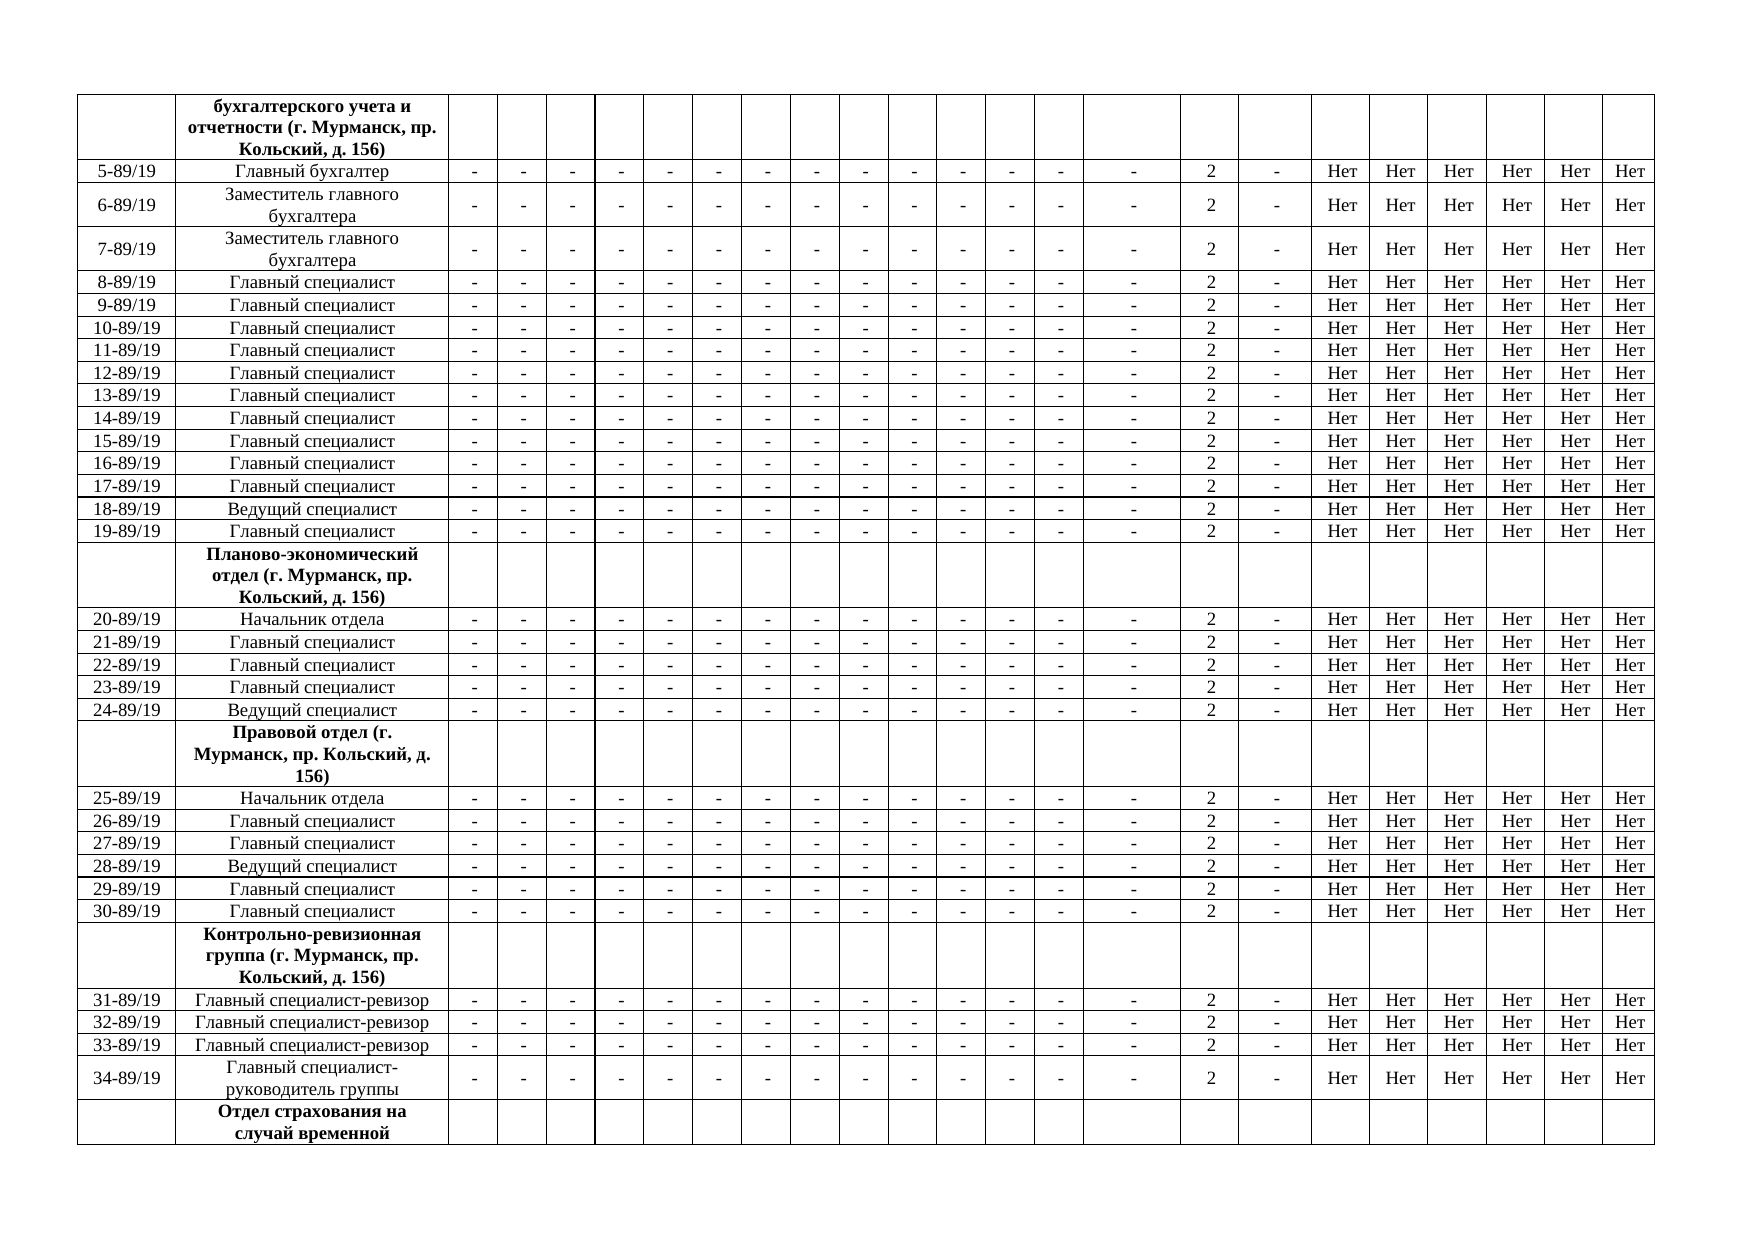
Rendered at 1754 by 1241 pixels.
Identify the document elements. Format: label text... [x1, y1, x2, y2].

table_cell 2 [1181, 183, 1238, 226]
table_cell Нет [1428, 608, 1486, 630]
table_cell - [1035, 384, 1083, 406]
table_cell - [1035, 362, 1083, 383]
table_cell Нет [1312, 498, 1369, 519]
table_cell [1603, 543, 1654, 607]
table_cell [889, 923, 936, 987]
table_cell - [596, 676, 643, 698]
table_cell - [986, 699, 1034, 720]
table_cell Нет [1603, 317, 1654, 338]
table_cell - [742, 475, 790, 496]
table_cell Нет [1312, 1011, 1369, 1033]
table_cell Правовой отдел (г. Мурманск, пр. Кольский, д. 156) [176, 721, 448, 786]
table_cell - [1239, 520, 1311, 542]
table_cell - [693, 878, 741, 899]
table_cell Нет [1487, 227, 1544, 270]
table_cell [742, 721, 790, 786]
table_cell - [547, 1011, 594, 1033]
table_cell [937, 1100, 985, 1143]
table_cell [889, 543, 936, 607]
table_cell Нет [1545, 271, 1602, 293]
table_cell - [742, 1011, 790, 1033]
table_cell - [498, 430, 546, 451]
table_cell 2 [1181, 855, 1238, 876]
table_cell [1603, 721, 1654, 786]
table_cell - [986, 452, 1034, 474]
table_cell - [840, 900, 888, 922]
table_cell - [791, 1034, 839, 1055]
table_cell Нет [1545, 855, 1602, 876]
table_cell Нет [1312, 654, 1369, 675]
table_cell 34-89/19 [78, 1056, 175, 1099]
table_cell - [986, 317, 1034, 338]
table_cell Нет [1428, 1011, 1486, 1033]
table_cell Нет [1428, 676, 1486, 698]
table_cell - [1084, 183, 1180, 226]
table_cell Нет [1428, 407, 1486, 428]
table_cell - [1035, 294, 1083, 316]
table_cell - [644, 676, 692, 698]
table_cell [547, 721, 594, 786]
table_cell - [1084, 810, 1180, 831]
table_cell Нет [1428, 475, 1486, 496]
table_cell - [889, 407, 936, 428]
table_cell - [693, 787, 741, 809]
table_cell [937, 543, 985, 607]
table_cell - [596, 407, 643, 428]
table_cell - [449, 989, 497, 1010]
table_cell - [986, 1034, 1034, 1055]
table_cell - [693, 271, 741, 293]
table_cell Нет [1312, 1056, 1369, 1099]
table_cell - [986, 227, 1034, 270]
table_cell - [693, 900, 741, 922]
table_cell Главный специалист [176, 271, 448, 293]
table_cell [78, 1100, 175, 1143]
table_cell - [498, 160, 546, 182]
table_cell - [937, 498, 985, 519]
table_cell - [596, 878, 643, 899]
table_cell - [449, 855, 497, 876]
table_cell Нет [1603, 475, 1654, 496]
table_cell - [644, 362, 692, 383]
table_cell Нет [1370, 339, 1427, 361]
table_cell Нет [1487, 989, 1544, 1010]
table_cell - [1084, 787, 1180, 809]
table_cell Нет [1428, 878, 1486, 899]
table_cell Нет [1487, 475, 1544, 496]
table_cell [1370, 721, 1427, 786]
table_cell [840, 923, 888, 987]
table_cell - [449, 160, 497, 182]
table_cell 15-89/19 [78, 430, 175, 451]
table_cell Нет [1603, 676, 1654, 698]
table_cell Нет [1545, 520, 1602, 542]
table_cell - [547, 520, 594, 542]
table_cell - [547, 430, 594, 451]
table_cell Нет [1370, 1056, 1427, 1099]
table_cell - [937, 878, 985, 899]
table_cell - [644, 475, 692, 496]
table_cell - [693, 430, 741, 451]
table_cell Нет [1545, 160, 1602, 182]
table_cell - [449, 900, 497, 922]
table_cell - [644, 1056, 692, 1099]
table_cell - [449, 183, 497, 226]
table_cell - [840, 317, 888, 338]
table_cell - [986, 676, 1034, 698]
table_cell [840, 543, 888, 607]
table_cell - [449, 787, 497, 809]
table_cell - [937, 271, 985, 293]
table_cell - [449, 430, 497, 451]
table_cell Нет [1545, 900, 1602, 922]
table_cell - [644, 452, 692, 474]
table_cell - [889, 787, 936, 809]
table_cell Нет [1545, 339, 1602, 361]
table_cell - [840, 608, 888, 630]
table_cell [449, 721, 497, 786]
table_cell - [596, 1011, 643, 1033]
table_cell - [644, 520, 692, 542]
table_cell 25-89/19 [78, 787, 175, 809]
table_cell - [840, 183, 888, 226]
table_cell - [449, 608, 497, 630]
table_cell - [889, 1034, 936, 1055]
table_cell [1312, 543, 1369, 607]
table_cell Нет [1487, 608, 1544, 630]
table_cell - [742, 1034, 790, 1055]
table_cell - [937, 1034, 985, 1055]
table_cell - [791, 339, 839, 361]
table_cell - [742, 339, 790, 361]
table_cell - [1035, 183, 1083, 226]
table_cell - [1035, 317, 1083, 338]
table_cell - [840, 227, 888, 270]
table_cell [547, 95, 594, 159]
table_cell - [889, 832, 936, 854]
table_cell - [693, 498, 741, 519]
table_cell Нет [1370, 498, 1427, 519]
table_cell - [644, 430, 692, 451]
table_cell - [1035, 855, 1083, 876]
table_cell - [547, 362, 594, 383]
table_cell - [1239, 452, 1311, 474]
table_cell - [986, 407, 1034, 428]
table_cell Главный специалист-ревизор [176, 1034, 448, 1055]
table_cell 2 [1181, 1011, 1238, 1033]
table_cell - [1084, 1034, 1180, 1055]
table_cell - [693, 362, 741, 383]
table_cell - [791, 475, 839, 496]
table_cell Нет [1370, 1011, 1427, 1033]
table_cell [1545, 1100, 1602, 1143]
table_cell [791, 721, 839, 786]
table_cell Нет [1312, 520, 1369, 542]
table_cell - [840, 631, 888, 652]
table_cell Нет [1312, 317, 1369, 338]
table_cell [1312, 923, 1369, 987]
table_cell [176, 1100, 448, 1143]
table_cell Нет [1428, 1034, 1486, 1055]
table_cell - [498, 452, 546, 474]
table_cell - [791, 699, 839, 720]
table_cell [1487, 1100, 1544, 1143]
table_cell - [547, 699, 594, 720]
table_cell Нет [1487, 810, 1544, 831]
table_cell - [1084, 608, 1180, 630]
table_cell - [498, 1056, 546, 1099]
table_cell - [840, 475, 888, 496]
table_cell [889, 721, 936, 786]
table_cell 23-89/19 [78, 676, 175, 698]
table_cell - [1239, 699, 1311, 720]
table_cell Главный специалист [176, 452, 448, 474]
table_cell Нет [1428, 227, 1486, 270]
table_cell - [547, 339, 594, 361]
table_cell - [986, 654, 1034, 675]
table_cell - [693, 317, 741, 338]
table_cell Нет [1603, 498, 1654, 519]
table_cell Нет [1312, 475, 1369, 496]
table_cell Нет [1545, 654, 1602, 675]
table_cell - [498, 832, 546, 854]
table_cell - [889, 878, 936, 899]
table_cell Нет [1487, 631, 1544, 652]
table_cell [78, 721, 175, 786]
table_cell - [1035, 271, 1083, 293]
table_cell - [1239, 654, 1311, 675]
table_cell - [693, 407, 741, 428]
table_cell - [449, 1034, 497, 1055]
table_cell - [547, 183, 594, 226]
table_cell Нет [1370, 878, 1427, 899]
table_cell - [693, 452, 741, 474]
table_cell Нет [1545, 699, 1602, 720]
table_cell 2 [1181, 810, 1238, 831]
table_cell - [840, 810, 888, 831]
table_cell - [1239, 317, 1311, 338]
table_cell [791, 543, 839, 607]
table_cell 10-89/19 [78, 317, 175, 338]
table_cell - [1084, 699, 1180, 720]
table_cell - [742, 608, 790, 630]
table_cell [693, 1100, 741, 1143]
table_cell Нет [1545, 832, 1602, 854]
table_cell [742, 1100, 790, 1143]
table_cell Нет [1603, 362, 1654, 383]
table_cell - [1239, 1056, 1311, 1099]
table_cell - [791, 498, 839, 519]
table_cell - [742, 900, 790, 922]
table_cell [498, 721, 546, 786]
table_cell [449, 923, 497, 987]
table_cell [1181, 721, 1238, 786]
table_cell - [547, 900, 594, 922]
table_cell - [1035, 989, 1083, 1010]
table_cell Нет [1370, 520, 1427, 542]
table_cell - [986, 878, 1034, 899]
table_cell Нет [1545, 1056, 1602, 1099]
table_cell - [498, 520, 546, 542]
table_cell Главный специалист-ревизор [176, 1011, 448, 1033]
table_cell Главный специалист [176, 520, 448, 542]
table_cell Нет [1545, 362, 1602, 383]
table_cell [1181, 95, 1238, 159]
table_cell - [742, 855, 790, 876]
table_cell - [449, 475, 497, 496]
table_cell Нет [1428, 317, 1486, 338]
table_cell [889, 1100, 936, 1143]
table_cell [1487, 543, 1544, 607]
table_cell Нет [1428, 699, 1486, 720]
table_cell - [693, 160, 741, 182]
table_cell 2 [1181, 787, 1238, 809]
table_cell - [889, 631, 936, 652]
table_cell Нет [1370, 407, 1427, 428]
table_cell 33-89/19 [78, 1034, 175, 1055]
table_cell [449, 95, 497, 159]
table_cell [986, 543, 1034, 607]
table_cell - [1035, 676, 1083, 698]
table_cell - [840, 498, 888, 519]
table_cell 13-89/19 [78, 384, 175, 406]
table_cell Ведущий специалист [176, 498, 448, 519]
table_cell 28-89/19 [78, 855, 175, 876]
table_cell - [693, 608, 741, 630]
table_cell [449, 1100, 497, 1143]
table_cell Нет [1428, 1056, 1486, 1099]
table_cell - [986, 475, 1034, 496]
table_cell Главный специалист [176, 384, 448, 406]
table_cell - [644, 989, 692, 1010]
table_cell Главный специалист [176, 294, 448, 316]
table_cell Нет [1370, 699, 1427, 720]
table_cell Нет [1370, 271, 1427, 293]
table_cell - [693, 810, 741, 831]
table_cell - [986, 271, 1034, 293]
table_cell - [693, 855, 741, 876]
table_cell - [1084, 407, 1180, 428]
table_cell [742, 923, 790, 987]
table_cell [937, 721, 985, 786]
table_cell - [547, 654, 594, 675]
table_cell - [449, 631, 497, 652]
table_cell Нет [1603, 832, 1654, 854]
table_cell Нет [1312, 271, 1369, 293]
table_cell - [791, 676, 839, 698]
table_cell - [937, 520, 985, 542]
table_cell - [547, 160, 594, 182]
table_cell [596, 543, 643, 607]
table_cell - [840, 452, 888, 474]
table_cell Нет [1487, 430, 1544, 451]
table_cell - [596, 810, 643, 831]
table_cell - [644, 1011, 692, 1033]
table_cell [644, 923, 692, 987]
table_cell Нет [1428, 384, 1486, 406]
table_cell - [1084, 1011, 1180, 1033]
table_cell - [986, 520, 1034, 542]
table_cell Главный специалист [176, 475, 448, 496]
table_cell - [889, 676, 936, 698]
table_cell - [889, 339, 936, 361]
table_cell - [889, 452, 936, 474]
table_cell - [693, 631, 741, 652]
table_cell - [596, 900, 643, 922]
table_cell - [1084, 430, 1180, 451]
table_cell - [547, 407, 594, 428]
table_cell 32-89/19 [78, 1011, 175, 1033]
table_cell [1428, 721, 1486, 786]
table_cell 30-89/19 [78, 900, 175, 922]
table_cell - [547, 676, 594, 698]
table_cell - [1084, 676, 1180, 698]
table_cell - [840, 676, 888, 698]
table_cell - [742, 430, 790, 451]
table_cell Нет [1545, 430, 1602, 451]
table_cell [937, 923, 985, 987]
table_cell - [937, 160, 985, 182]
table_cell - [986, 384, 1034, 406]
table_cell - [1239, 384, 1311, 406]
table_cell 29-89/19 [78, 878, 175, 899]
table_cell - [937, 608, 985, 630]
table_cell - [547, 832, 594, 854]
table_cell Главный специалист [176, 430, 448, 451]
table_cell - [644, 878, 692, 899]
table_cell 2 [1181, 294, 1238, 316]
table_cell - [596, 475, 643, 496]
table_cell Ведущий специалист [176, 855, 448, 876]
table_cell [449, 543, 497, 607]
table_cell Нет [1545, 878, 1602, 899]
table_cell Нет [1312, 699, 1369, 720]
table_cell - [937, 407, 985, 428]
table_cell 19-89/19 [78, 520, 175, 542]
table_cell - [742, 498, 790, 519]
table_cell - [742, 676, 790, 698]
table_cell 26-89/19 [78, 810, 175, 831]
table_cell - [1035, 452, 1083, 474]
table_cell Нет [1428, 339, 1486, 361]
table_cell Нет [1428, 362, 1486, 383]
table_cell [1035, 543, 1083, 607]
table_cell - [449, 654, 497, 675]
table_cell Нет [1312, 339, 1369, 361]
table_cell - [889, 294, 936, 316]
table_cell Нет [1312, 227, 1369, 270]
table_cell - [937, 384, 985, 406]
table_cell - [791, 452, 839, 474]
table_cell - [693, 1011, 741, 1033]
table_cell - [791, 1056, 839, 1099]
table_cell - [937, 676, 985, 698]
table_cell [1428, 543, 1486, 607]
table_cell - [742, 227, 790, 270]
table_cell - [889, 475, 936, 496]
table_cell Нет [1487, 676, 1544, 698]
table_cell 2 [1181, 362, 1238, 383]
table_cell - [791, 989, 839, 1010]
table_cell - [596, 362, 643, 383]
table_cell - [596, 1034, 643, 1055]
table_cell Нет [1312, 855, 1369, 876]
table_cell - [742, 407, 790, 428]
table_cell - [840, 1034, 888, 1055]
table_cell Нет [1428, 832, 1486, 854]
table_cell - [1084, 520, 1180, 542]
table_cell Нет [1428, 452, 1486, 474]
table_cell - [498, 339, 546, 361]
table_cell [1035, 1100, 1083, 1143]
table_cell - [596, 271, 643, 293]
table_cell - [644, 407, 692, 428]
table_cell - [1084, 227, 1180, 270]
table_cell - [1035, 227, 1083, 270]
table_cell - [986, 294, 1034, 316]
table_cell - [791, 271, 839, 293]
table_cell Нет [1545, 989, 1602, 1010]
table_cell [1035, 95, 1083, 159]
table_cell - [693, 475, 741, 496]
table_cell - [693, 384, 741, 406]
table_cell - [742, 878, 790, 899]
table_cell Нет [1487, 699, 1544, 720]
table_cell Нет [1545, 498, 1602, 519]
table_cell - [693, 183, 741, 226]
table_cell - [840, 160, 888, 182]
table_cell 2 [1181, 317, 1238, 338]
table_cell Нет [1370, 631, 1427, 652]
table_cell [791, 95, 839, 159]
table_cell - [937, 900, 985, 922]
table_cell - [547, 878, 594, 899]
table_cell - [498, 294, 546, 316]
table_cell [986, 1100, 1034, 1143]
table_cell - [937, 317, 985, 338]
table_cell - [644, 1034, 692, 1055]
table_cell Нет [1312, 810, 1369, 831]
table_cell - [742, 362, 790, 383]
table_cell - [498, 1011, 546, 1033]
table_cell - [449, 452, 497, 474]
table_cell Нет [1370, 608, 1427, 630]
table_cell [78, 923, 175, 987]
table_cell - [889, 608, 936, 630]
table_cell - [498, 855, 546, 876]
table_cell - [1035, 787, 1083, 809]
table_cell - [986, 362, 1034, 383]
table_cell - [986, 160, 1034, 182]
table_cell - [1035, 1034, 1083, 1055]
table_cell Нет [1487, 520, 1544, 542]
table_cell 2 [1181, 384, 1238, 406]
table_cell - [644, 271, 692, 293]
table_cell - [693, 520, 741, 542]
table_cell Нет [1428, 631, 1486, 652]
table_cell - [1035, 1011, 1083, 1033]
table_cell 2 [1181, 832, 1238, 854]
table_cell - [889, 1011, 936, 1033]
table_cell - [840, 855, 888, 876]
table_cell - [840, 878, 888, 899]
table_cell - [693, 654, 741, 675]
table_cell - [644, 160, 692, 182]
table_cell - [547, 317, 594, 338]
table_cell [1084, 923, 1180, 987]
table_cell - [644, 900, 692, 922]
table_cell [1181, 923, 1238, 987]
table_cell - [547, 1056, 594, 1099]
table_cell Нет [1603, 810, 1654, 831]
table_cell Нет [1487, 787, 1544, 809]
table_cell - [644, 699, 692, 720]
table_cell - [693, 832, 741, 854]
table_cell - [986, 810, 1034, 831]
table_cell Нет [1603, 384, 1654, 406]
table_cell - [1239, 900, 1311, 922]
table_cell Нет [1603, 989, 1654, 1010]
table_cell [1370, 543, 1427, 607]
table_cell - [644, 183, 692, 226]
table_cell - [596, 989, 643, 1010]
table_cell - [840, 787, 888, 809]
table_cell - [937, 810, 985, 831]
table_cell - [840, 1011, 888, 1033]
table_cell - [547, 452, 594, 474]
table_cell - [547, 810, 594, 831]
table_cell - [1035, 1056, 1083, 1099]
table_cell 2 [1181, 160, 1238, 182]
table_cell Нет [1312, 183, 1369, 226]
table_cell [644, 1100, 692, 1143]
table_cell Нет [1312, 1034, 1369, 1055]
table_cell Нет [1545, 317, 1602, 338]
table_cell - [596, 520, 643, 542]
table_cell - [596, 339, 643, 361]
table_cell - [889, 160, 936, 182]
table_cell 12-89/19 [78, 362, 175, 383]
table_cell - [840, 384, 888, 406]
table_cell Нет [1487, 1034, 1544, 1055]
table_cell - [1239, 407, 1311, 428]
table_cell Нет [1603, 900, 1654, 922]
table_cell Нет [1312, 294, 1369, 316]
table_cell Нет [1603, 271, 1654, 293]
table_cell Нет [1370, 1034, 1427, 1055]
table_cell [547, 923, 594, 987]
table_cell - [596, 317, 643, 338]
table_cell - [498, 384, 546, 406]
table_cell Нет [1370, 475, 1427, 496]
table_cell - [547, 989, 594, 1010]
table_cell - [498, 878, 546, 899]
table_cell Нет [1603, 294, 1654, 316]
table_cell - [742, 1056, 790, 1099]
table_cell [693, 923, 741, 987]
table_cell 2 [1181, 1056, 1238, 1099]
table_cell Нет [1428, 900, 1486, 922]
table_cell Нет [1370, 810, 1427, 831]
table_cell - [791, 810, 839, 831]
table_cell - [596, 430, 643, 451]
table_cell Главный специалист [176, 654, 448, 675]
table_cell - [1239, 1011, 1311, 1033]
table_cell - [937, 227, 985, 270]
table_cell Нет [1487, 271, 1544, 293]
table_cell [791, 923, 839, 987]
table_cell - [742, 317, 790, 338]
table_cell - [449, 339, 497, 361]
table_cell - [596, 452, 643, 474]
table_cell - [742, 271, 790, 293]
table_cell - [889, 699, 936, 720]
table_cell - [449, 227, 497, 270]
table_cell [986, 721, 1034, 786]
table_cell Главный специалист [176, 832, 448, 854]
table_cell [1370, 1100, 1427, 1143]
table_cell - [1084, 631, 1180, 652]
table_cell Контрольно-ревизионная группа (г. Мурманск, пр. Кольский, д. 156) [176, 923, 448, 987]
table_cell [742, 543, 790, 607]
table_cell - [742, 160, 790, 182]
table_cell Нет [1603, 520, 1654, 542]
table_cell - [498, 271, 546, 293]
table_cell Нет [1312, 608, 1369, 630]
table_cell Нет [1487, 654, 1544, 675]
table_cell 14-89/19 [78, 407, 175, 428]
table_cell - [644, 384, 692, 406]
table_cell - [693, 227, 741, 270]
table_cell - [644, 339, 692, 361]
table_cell Нет [1370, 855, 1427, 876]
table_cell - [1084, 452, 1180, 474]
table_cell - [1035, 498, 1083, 519]
table_cell 22-89/19 [78, 654, 175, 675]
table_cell - [742, 699, 790, 720]
table_cell 2 [1181, 271, 1238, 293]
table_cell Нет [1487, 832, 1544, 854]
table_cell - [742, 520, 790, 542]
table_cell 2 [1181, 989, 1238, 1010]
table_cell Нет [1603, 699, 1654, 720]
table_cell - [889, 498, 936, 519]
table_cell - [937, 362, 985, 383]
table_cell - [1084, 498, 1180, 519]
table_cell - [986, 631, 1034, 652]
table_cell - [644, 227, 692, 270]
table_cell - [1035, 810, 1083, 831]
table_cell 2 [1181, 631, 1238, 652]
table_cell - [644, 832, 692, 854]
table_cell Нет [1312, 900, 1369, 922]
table_cell Нет [1545, 631, 1602, 652]
table_cell 2 [1181, 498, 1238, 519]
table_cell - [644, 317, 692, 338]
table_cell 24-89/19 [78, 699, 175, 720]
table_cell [498, 95, 546, 159]
table_cell - [889, 654, 936, 675]
table_cell Нет [1545, 183, 1602, 226]
table_cell - [791, 362, 839, 383]
table_cell - [1239, 810, 1311, 831]
table_cell - [693, 989, 741, 1010]
table_cell [1239, 721, 1311, 786]
table_cell [1428, 923, 1486, 987]
table_cell 2 [1181, 339, 1238, 361]
table_cell Нет [1312, 407, 1369, 428]
table_cell - [889, 855, 936, 876]
table_cell Нет [1545, 407, 1602, 428]
table_cell - [791, 832, 839, 854]
table_cell - [791, 160, 839, 182]
table_cell Ведущий специалист [176, 699, 448, 720]
table_cell 7-89/19 [78, 227, 175, 270]
table_cell - [449, 676, 497, 698]
table_cell - [742, 654, 790, 675]
table_cell [986, 95, 1034, 159]
table_cell [547, 1100, 594, 1143]
table_cell Нет [1545, 1011, 1602, 1033]
table_cell 21-89/19 [78, 631, 175, 652]
table_cell Главный специалист [176, 407, 448, 428]
table_cell Нет [1370, 317, 1427, 338]
table_cell - [1084, 1056, 1180, 1099]
table_cell [1545, 721, 1602, 786]
table_cell [1084, 95, 1180, 159]
table_cell - [1239, 271, 1311, 293]
table_cell - [889, 900, 936, 922]
table_cell - [986, 1011, 1034, 1033]
table_cell Начальник отдела [176, 787, 448, 809]
table_cell - [840, 294, 888, 316]
table_cell [78, 95, 175, 159]
table_cell [840, 95, 888, 159]
table_cell - [986, 787, 1034, 809]
table_cell - [791, 407, 839, 428]
table_cell Нет [1370, 676, 1427, 698]
table_cell - [596, 294, 643, 316]
table_cell Нет [1487, 1056, 1544, 1099]
table_cell - [840, 430, 888, 451]
table_cell Нет [1487, 362, 1544, 383]
table_cell Нет [1487, 900, 1544, 922]
table_cell - [937, 430, 985, 451]
table_cell Главный бухгалтер [176, 160, 448, 182]
table_cell Нет [1603, 430, 1654, 451]
table_cell - [596, 855, 643, 876]
table_cell - [889, 271, 936, 293]
table_cell [596, 923, 643, 987]
table_cell Нет [1603, 452, 1654, 474]
table_cell - [1035, 475, 1083, 496]
table_cell - [693, 1034, 741, 1055]
table_cell Нет [1428, 654, 1486, 675]
table_cell [1428, 95, 1486, 159]
table_cell - [498, 654, 546, 675]
table_cell Нет [1312, 384, 1369, 406]
table_cell [1428, 1100, 1486, 1143]
table_cell - [449, 832, 497, 854]
table_cell [1181, 543, 1238, 607]
table_cell Нет [1370, 832, 1427, 854]
table_cell 2 [1181, 676, 1238, 698]
table_cell [1487, 95, 1544, 159]
table_cell - [1084, 362, 1180, 383]
table_cell [1181, 1100, 1238, 1143]
table_cell - [1084, 989, 1180, 1010]
table_cell - [1239, 1034, 1311, 1055]
table_cell Нет [1487, 855, 1544, 876]
table_cell [1239, 543, 1311, 607]
table_cell - [889, 1056, 936, 1099]
table_cell - [1239, 227, 1311, 270]
table_cell Нет [1487, 498, 1544, 519]
table_cell - [1035, 608, 1083, 630]
table_cell Планово-экономический отдел (г. Мурманск, пр. Кольский, д. 156) [176, 543, 448, 607]
table_cell 11-89/19 [78, 339, 175, 361]
table_cell - [986, 608, 1034, 630]
table_cell Нет [1603, 227, 1654, 270]
table_cell [596, 95, 643, 159]
table_cell - [742, 631, 790, 652]
table_cell 18-89/19 [78, 498, 175, 519]
table_cell Нет [1487, 878, 1544, 899]
table_cell 6-89/19 [78, 183, 175, 226]
table_cell - [791, 787, 839, 809]
table_cell - [937, 452, 985, 474]
table_cell Главный специалист [176, 317, 448, 338]
table_cell - [1084, 654, 1180, 675]
table_cell - [791, 520, 839, 542]
table_cell - [449, 699, 497, 720]
table_cell [644, 543, 692, 607]
table_cell [693, 95, 741, 159]
table_cell - [693, 339, 741, 361]
table_cell - [937, 183, 985, 226]
table_cell - [449, 362, 497, 383]
table_cell - [644, 294, 692, 316]
table_cell Нет [1428, 810, 1486, 831]
table_cell - [889, 810, 936, 831]
table_cell [1239, 95, 1311, 159]
table_cell Нет [1312, 787, 1369, 809]
table_cell - [791, 900, 839, 922]
table_cell Нет [1312, 362, 1369, 383]
table_cell 8-89/19 [78, 271, 175, 293]
table_cell [1603, 923, 1654, 987]
table_cell Нет [1312, 989, 1369, 1010]
table_cell - [644, 654, 692, 675]
table_cell - [498, 631, 546, 652]
table_cell - [1239, 294, 1311, 316]
table_cell [1084, 543, 1180, 607]
table_cell Главный специалист-руководитель группы [176, 1056, 448, 1099]
table_cell [547, 543, 594, 607]
table_cell Нет [1370, 654, 1427, 675]
table_cell - [742, 452, 790, 474]
table_cell - [644, 855, 692, 876]
table_cell - [498, 699, 546, 720]
table_cell Нет [1603, 608, 1654, 630]
table_cell - [1239, 475, 1311, 496]
table_cell Нет [1312, 631, 1369, 652]
table_cell - [840, 832, 888, 854]
table_cell - [937, 654, 985, 675]
table_cell Главный специалист-ревизор [176, 989, 448, 1010]
table_cell - [1239, 832, 1311, 854]
table_cell - [693, 294, 741, 316]
table_cell [498, 1100, 546, 1143]
table_cell Нет [1487, 384, 1544, 406]
table_cell - [889, 317, 936, 338]
table_cell 9-89/19 [78, 294, 175, 316]
table_cell - [937, 631, 985, 652]
table_cell - [693, 676, 741, 698]
table_cell - [1035, 339, 1083, 361]
table_cell - [547, 498, 594, 519]
table_cell - [498, 900, 546, 922]
table_cell [596, 721, 643, 786]
table_cell - [1084, 294, 1180, 316]
table_cell Нет [1428, 271, 1486, 293]
table_cell Нет [1428, 183, 1486, 226]
table_cell 2 [1181, 520, 1238, 542]
table_cell - [840, 362, 888, 383]
table_cell Нет [1370, 787, 1427, 809]
table_cell - [889, 430, 936, 451]
table_cell Нет [1545, 787, 1602, 809]
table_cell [176, 95, 448, 159]
table_cell Нет [1428, 294, 1486, 316]
table_cell Главный специалист [176, 878, 448, 899]
table_cell 2 [1181, 654, 1238, 675]
table_cell - [1084, 317, 1180, 338]
table_cell - [1239, 989, 1311, 1010]
table_cell - [986, 430, 1034, 451]
table_cell Главный специалист [176, 631, 448, 652]
table_cell - [1035, 631, 1083, 652]
table_cell - [596, 1056, 643, 1099]
table_cell 2 [1181, 475, 1238, 496]
table_cell [1312, 721, 1369, 786]
table_cell - [1084, 878, 1180, 899]
table_cell Нет [1603, 1034, 1654, 1055]
table_cell - [547, 227, 594, 270]
table_cell [693, 543, 741, 607]
table_cell Нет [1312, 832, 1369, 854]
table_cell - [498, 317, 546, 338]
table_cell Заместитель главного бухгалтера [176, 227, 448, 270]
table_cell Нет [1603, 855, 1654, 876]
table_cell [644, 721, 692, 786]
table_cell [693, 721, 741, 786]
table_cell - [1035, 520, 1083, 542]
table_cell 5-89/19 [78, 160, 175, 182]
table_cell [1312, 1100, 1369, 1143]
table_cell - [1084, 832, 1180, 854]
table_cell Нет [1312, 430, 1369, 451]
table_cell 2 [1181, 452, 1238, 474]
table_cell - [1084, 339, 1180, 361]
table_cell - [547, 787, 594, 809]
table_cell [840, 721, 888, 786]
table_cell - [937, 832, 985, 854]
table_cell [1370, 923, 1427, 987]
table_cell - [1035, 832, 1083, 854]
table_cell Нет [1603, 1011, 1654, 1033]
table_cell Нет [1487, 452, 1544, 474]
table_cell Нет [1370, 384, 1427, 406]
table_cell - [644, 608, 692, 630]
table_cell [498, 923, 546, 987]
table_cell 17-89/19 [78, 475, 175, 496]
table_cell Нет [1603, 878, 1654, 899]
table_cell - [498, 787, 546, 809]
table_cell - [1035, 878, 1083, 899]
table_cell Нет [1487, 1011, 1544, 1033]
table_cell - [986, 498, 1034, 519]
table_cell [889, 95, 936, 159]
table_cell - [498, 676, 546, 698]
table_cell - [791, 384, 839, 406]
table_cell - [498, 227, 546, 270]
table_cell - [889, 362, 936, 383]
table_cell 2 [1181, 227, 1238, 270]
table_cell - [840, 271, 888, 293]
table_cell - [1035, 699, 1083, 720]
table_cell - [791, 654, 839, 675]
table_cell - [742, 787, 790, 809]
table_cell - [791, 878, 839, 899]
table_cell - [937, 1011, 985, 1033]
table_cell - [449, 294, 497, 316]
table_cell - [986, 855, 1034, 876]
table_cell Нет [1370, 294, 1427, 316]
table_cell - [596, 160, 643, 182]
table_cell Нет [1487, 183, 1544, 226]
table_cell [1603, 1100, 1654, 1143]
table_cell Нет [1545, 227, 1602, 270]
table_cell 2 [1181, 407, 1238, 428]
table_cell - [1084, 271, 1180, 293]
table_cell Нет [1428, 498, 1486, 519]
table_cell - [791, 855, 839, 876]
table_cell 20-89/19 [78, 608, 175, 630]
table_cell - [986, 989, 1034, 1010]
table_cell - [791, 1011, 839, 1033]
table_cell [937, 95, 985, 159]
table_cell - [1084, 475, 1180, 496]
table_cell [78, 543, 175, 607]
table_cell - [791, 631, 839, 652]
table_cell - [791, 608, 839, 630]
table_cell - [1239, 787, 1311, 809]
table_cell - [449, 878, 497, 899]
table_cell Нет [1487, 339, 1544, 361]
table_cell - [840, 339, 888, 361]
table_cell - [840, 1056, 888, 1099]
table_cell - [1035, 160, 1083, 182]
table_cell - [1035, 900, 1083, 922]
table_cell - [937, 1056, 985, 1099]
table_cell - [1239, 878, 1311, 899]
table_cell - [889, 384, 936, 406]
table_cell - [986, 339, 1034, 361]
table_cell Нет [1603, 339, 1654, 361]
table_cell [1239, 1100, 1311, 1143]
table_cell Главный специалист [176, 810, 448, 831]
table_cell Нет [1370, 227, 1427, 270]
table_cell Нет [1370, 989, 1427, 1010]
table_cell 2 [1181, 878, 1238, 899]
table_cell - [449, 384, 497, 406]
table_cell - [1084, 384, 1180, 406]
table_cell - [449, 1056, 497, 1099]
table_cell [791, 1100, 839, 1143]
table_cell [596, 1100, 643, 1143]
table_cell [1545, 923, 1602, 987]
table_cell Главный специалист [176, 339, 448, 361]
table_cell - [596, 498, 643, 519]
table_cell Нет [1428, 430, 1486, 451]
table_cell Нет [1487, 317, 1544, 338]
table_cell - [596, 631, 643, 652]
table_cell - [889, 183, 936, 226]
table_cell - [644, 787, 692, 809]
table_cell - [1239, 160, 1311, 182]
table_cell - [840, 699, 888, 720]
table_cell - [742, 384, 790, 406]
table_cell [1239, 923, 1311, 987]
table_cell - [547, 475, 594, 496]
table_cell - [1239, 608, 1311, 630]
table_cell - [889, 227, 936, 270]
table_cell - [596, 608, 643, 630]
table_cell - [498, 1034, 546, 1055]
table_cell - [1239, 676, 1311, 698]
table_cell Нет [1487, 160, 1544, 182]
table_cell Нет [1545, 452, 1602, 474]
table_cell 2 [1181, 430, 1238, 451]
table_cell - [547, 384, 594, 406]
table_cell - [644, 631, 692, 652]
table_cell - [547, 608, 594, 630]
table_cell Нет [1312, 878, 1369, 899]
table_cell - [596, 699, 643, 720]
table_cell - [1084, 855, 1180, 876]
table_cell - [498, 989, 546, 1010]
table_cell - [937, 787, 985, 809]
table_cell Нет [1487, 294, 1544, 316]
table_cell - [986, 1056, 1034, 1099]
table_cell - [840, 520, 888, 542]
table_cell [498, 543, 546, 607]
table_cell - [596, 654, 643, 675]
table_cell 16-89/19 [78, 452, 175, 474]
table_cell Нет [1370, 452, 1427, 474]
table_cell - [937, 699, 985, 720]
table_cell Главный специалист [176, 676, 448, 698]
table_cell Нет [1603, 160, 1654, 182]
table_cell 27-89/19 [78, 832, 175, 854]
table_cell Нет [1545, 475, 1602, 496]
table_cell - [547, 855, 594, 876]
table_cell - [449, 1011, 497, 1033]
table_cell - [986, 832, 1034, 854]
table_cell - [498, 608, 546, 630]
table_cell Нет [1370, 183, 1427, 226]
table_cell 2 [1181, 1034, 1238, 1055]
table_cell Нет [1312, 676, 1369, 698]
table_cell Нет [1428, 989, 1486, 1010]
table_cell [742, 95, 790, 159]
table_cell Нет [1603, 631, 1654, 652]
table_cell [1035, 923, 1083, 987]
table_cell - [937, 294, 985, 316]
table_cell Нет [1370, 362, 1427, 383]
table_cell Нет [1545, 1034, 1602, 1055]
table_cell [1035, 721, 1083, 786]
table_cell - [840, 654, 888, 675]
table_cell - [1239, 362, 1311, 383]
table_cell - [742, 183, 790, 226]
table_cell - [1239, 631, 1311, 652]
table_cell - [596, 384, 643, 406]
table_cell Нет [1545, 676, 1602, 698]
table_cell [1084, 1100, 1180, 1143]
table_cell - [498, 810, 546, 831]
table_cell [1545, 95, 1602, 159]
table_cell - [1239, 855, 1311, 876]
table_cell Нет [1487, 407, 1544, 428]
table_cell Нет [1545, 810, 1602, 831]
table_cell - [937, 339, 985, 361]
table_cell - [889, 520, 936, 542]
table_cell - [547, 294, 594, 316]
table_cell - [889, 989, 936, 1010]
table_cell - [644, 498, 692, 519]
table_cell - [1084, 900, 1180, 922]
table_cell - [840, 407, 888, 428]
table_cell Нет [1545, 384, 1602, 406]
table_cell Нет [1312, 452, 1369, 474]
table_cell - [596, 787, 643, 809]
table_cell 2 [1181, 900, 1238, 922]
table_cell [1084, 721, 1180, 786]
table_cell Заместитель главного бухгалтера [176, 183, 448, 226]
table_cell - [986, 900, 1034, 922]
table_cell [1487, 721, 1544, 786]
table_cell - [742, 294, 790, 316]
table_cell - [498, 407, 546, 428]
table_cell - [693, 1056, 741, 1099]
table_cell Нет [1603, 787, 1654, 809]
table_cell Главный специалист [176, 362, 448, 383]
table_cell - [1084, 160, 1180, 182]
table_cell Нет [1545, 294, 1602, 316]
table_cell - [742, 989, 790, 1010]
table_cell [1487, 923, 1544, 987]
table_cell [644, 95, 692, 159]
table_cell - [791, 183, 839, 226]
table_cell - [1239, 183, 1311, 226]
table_cell - [937, 989, 985, 1010]
table_cell - [840, 989, 888, 1010]
table_cell - [644, 810, 692, 831]
table_cell Нет [1428, 160, 1486, 182]
table_cell - [742, 810, 790, 831]
table_cell - [742, 832, 790, 854]
table_cell 2 [1181, 608, 1238, 630]
table_cell 2 [1181, 699, 1238, 720]
table_cell Нет [1603, 407, 1654, 428]
table_cell - [449, 498, 497, 519]
table_cell 31-89/19 [78, 989, 175, 1010]
table_cell [986, 923, 1034, 987]
table_cell - [596, 183, 643, 226]
table_cell - [547, 631, 594, 652]
table_cell [1545, 543, 1602, 607]
table_cell Начальник отдела [176, 608, 448, 630]
table_cell Нет [1428, 520, 1486, 542]
table_cell - [1239, 498, 1311, 519]
table_cell - [498, 498, 546, 519]
table_cell - [596, 227, 643, 270]
table_cell - [937, 855, 985, 876]
table_cell [1603, 95, 1654, 159]
table_cell - [791, 430, 839, 451]
table_cell Нет [1428, 855, 1486, 876]
table_cell [840, 1100, 888, 1143]
table_cell - [449, 407, 497, 428]
table_cell - [693, 699, 741, 720]
table_cell - [1035, 430, 1083, 451]
table_cell Нет [1603, 1056, 1654, 1099]
table_cell - [791, 294, 839, 316]
table_cell [1370, 95, 1427, 159]
table_cell - [1035, 654, 1083, 675]
table_cell - [547, 271, 594, 293]
table_cell - [791, 227, 839, 270]
table_cell - [498, 183, 546, 226]
table_cell - [1239, 339, 1311, 361]
table_cell - [498, 362, 546, 383]
table_cell Нет [1370, 900, 1427, 922]
table_cell Нет [1370, 430, 1427, 451]
table_cell - [449, 271, 497, 293]
table_cell Нет [1603, 183, 1654, 226]
table_cell Нет [1428, 787, 1486, 809]
table_cell - [1035, 407, 1083, 428]
table_cell - [449, 520, 497, 542]
table_cell - [1239, 430, 1311, 451]
table_cell Нет [1370, 160, 1427, 182]
table_cell Нет [1312, 160, 1369, 182]
table_cell - [596, 832, 643, 854]
table_cell Главный специалист [176, 900, 448, 922]
table_cell - [986, 183, 1034, 226]
table_cell Нет [1603, 654, 1654, 675]
table_cell - [498, 475, 546, 496]
table_cell - [547, 1034, 594, 1055]
table_cell Нет [1545, 608, 1602, 630]
table_cell - [791, 317, 839, 338]
table_cell - [937, 475, 985, 496]
table_cell - [449, 810, 497, 831]
table_cell [1312, 95, 1369, 159]
table_cell - [449, 317, 497, 338]
